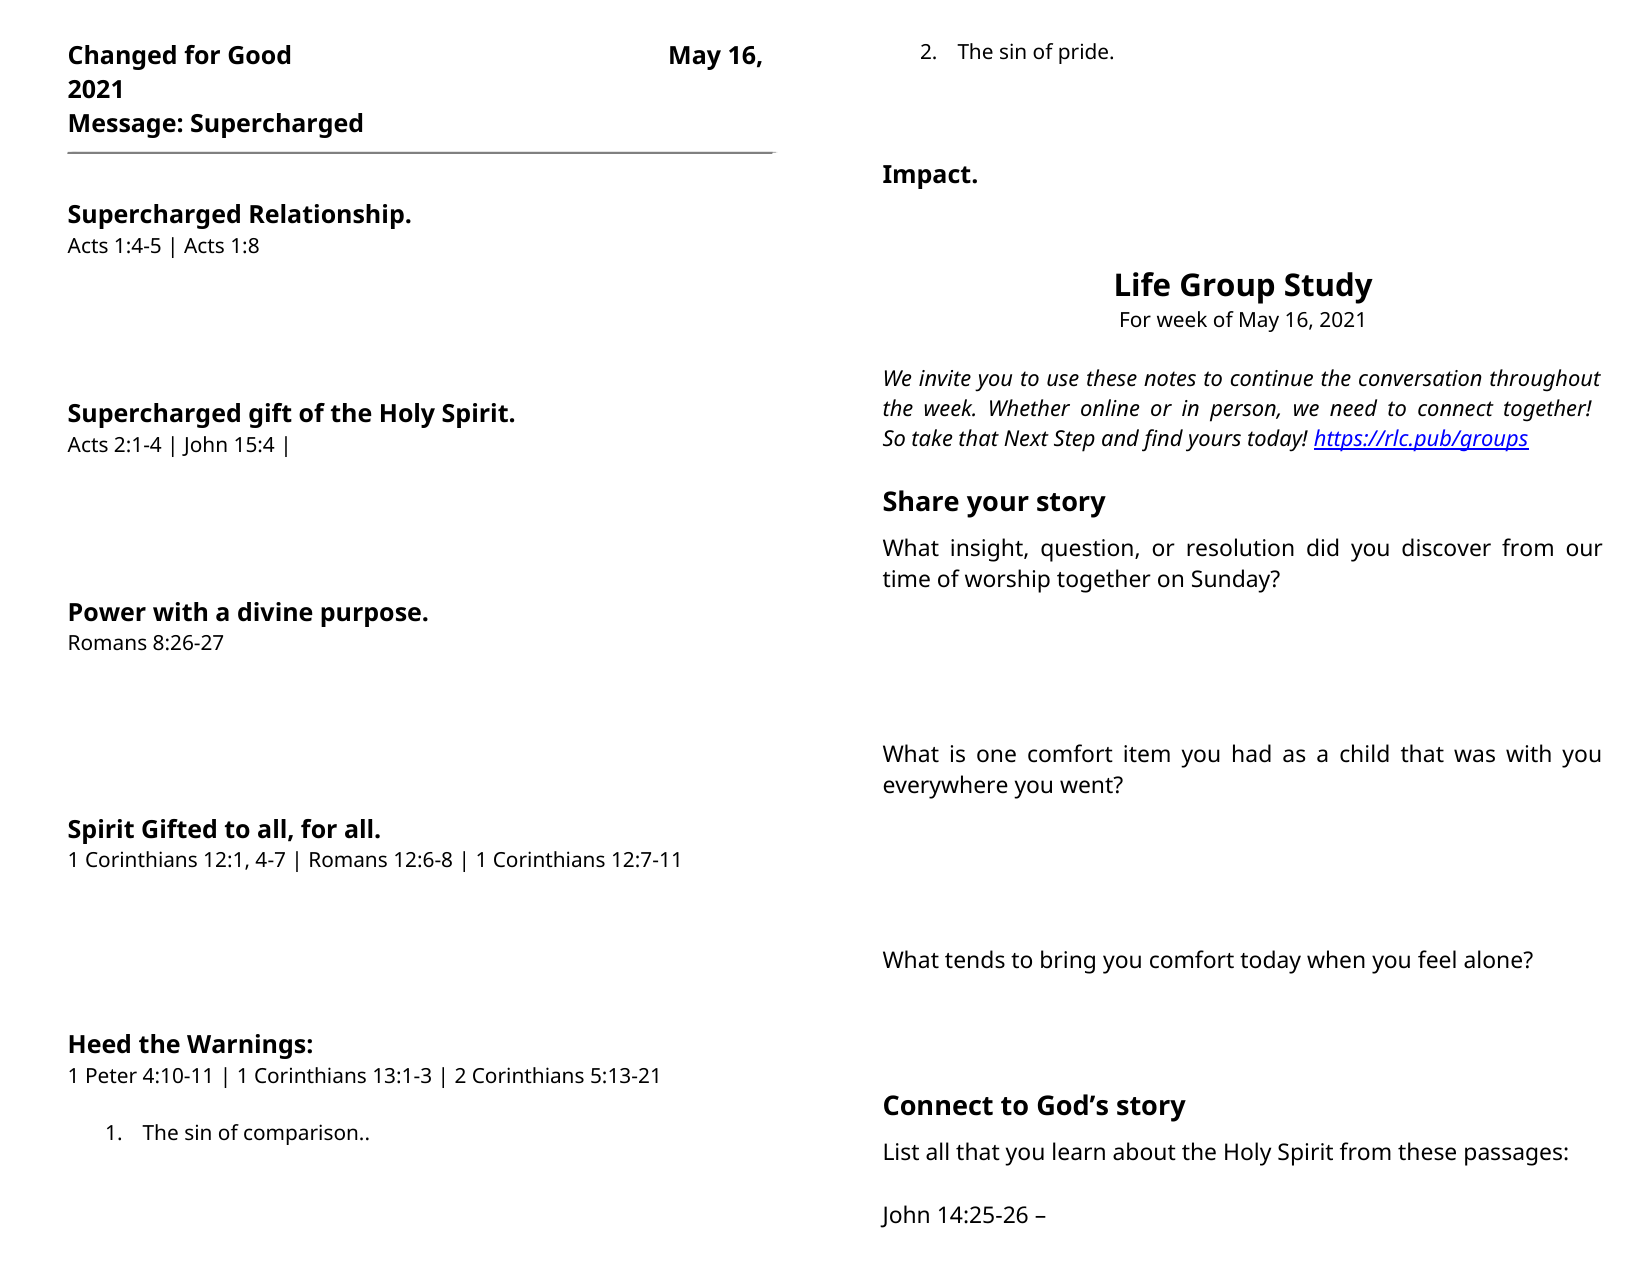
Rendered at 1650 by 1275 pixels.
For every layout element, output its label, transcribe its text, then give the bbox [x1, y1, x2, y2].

text List all that you learn about the Holy Spirit from these passages: [882, 1136, 1603, 1167]
text Spirit Gifted to all, for all. [67, 811, 789, 845]
text Share your story [882, 482, 1603, 519]
text 1 Peter 4:10-11 | 1 Corinthians 13:1-3 | 2 Corinthians 5:13-21 [67, 1061, 789, 1090]
text What is one comfort item you had as a child that was with you everywhere you went? [882, 738, 1603, 801]
text Acts 1:4-5 | Acts 1:8 [67, 231, 789, 259]
text Life Group Study [882, 262, 1603, 305]
text Heed the Warnings: [67, 1027, 789, 1061]
text Power with a divine purpose. [67, 594, 789, 628]
list The sin of comparison.. [105, 1118, 789, 1147]
text Connect to God’s story [882, 1087, 1603, 1124]
text We invite you to use these notes to continue the conversation throughout the week. Whether online or in person, we need to connect together! So take that Next Step and find yours today! https://rlc.pub/groups [882, 363, 1603, 453]
text Impact. [882, 157, 1603, 191]
text Changed for Good May 16, 2021 [67, 37, 789, 106]
list The sin of pride. [920, 37, 1603, 66]
text Message: Supercharged [67, 106, 789, 140]
text John 14:25-26 – [882, 1199, 1603, 1230]
text Supercharged gift of the Holy Spirit. [67, 396, 789, 430]
text 1 Corinthians 12:1, 4-7 | Romans 12:6-8 | 1 Corinthians 12:7-11 [67, 845, 789, 874]
text For week of May 16, 2021 [882, 305, 1603, 333]
text Acts 2:1-4 | John 15:4 | [67, 430, 789, 458]
text Supercharged Relationship. [67, 197, 789, 231]
text What tends to bring you comfort today when you feel alone? [882, 944, 1603, 976]
text What insight, question, or resolution did you discover from our time of worship together on Sunday? [882, 532, 1603, 594]
text Romans 8:26-27 [67, 628, 789, 657]
